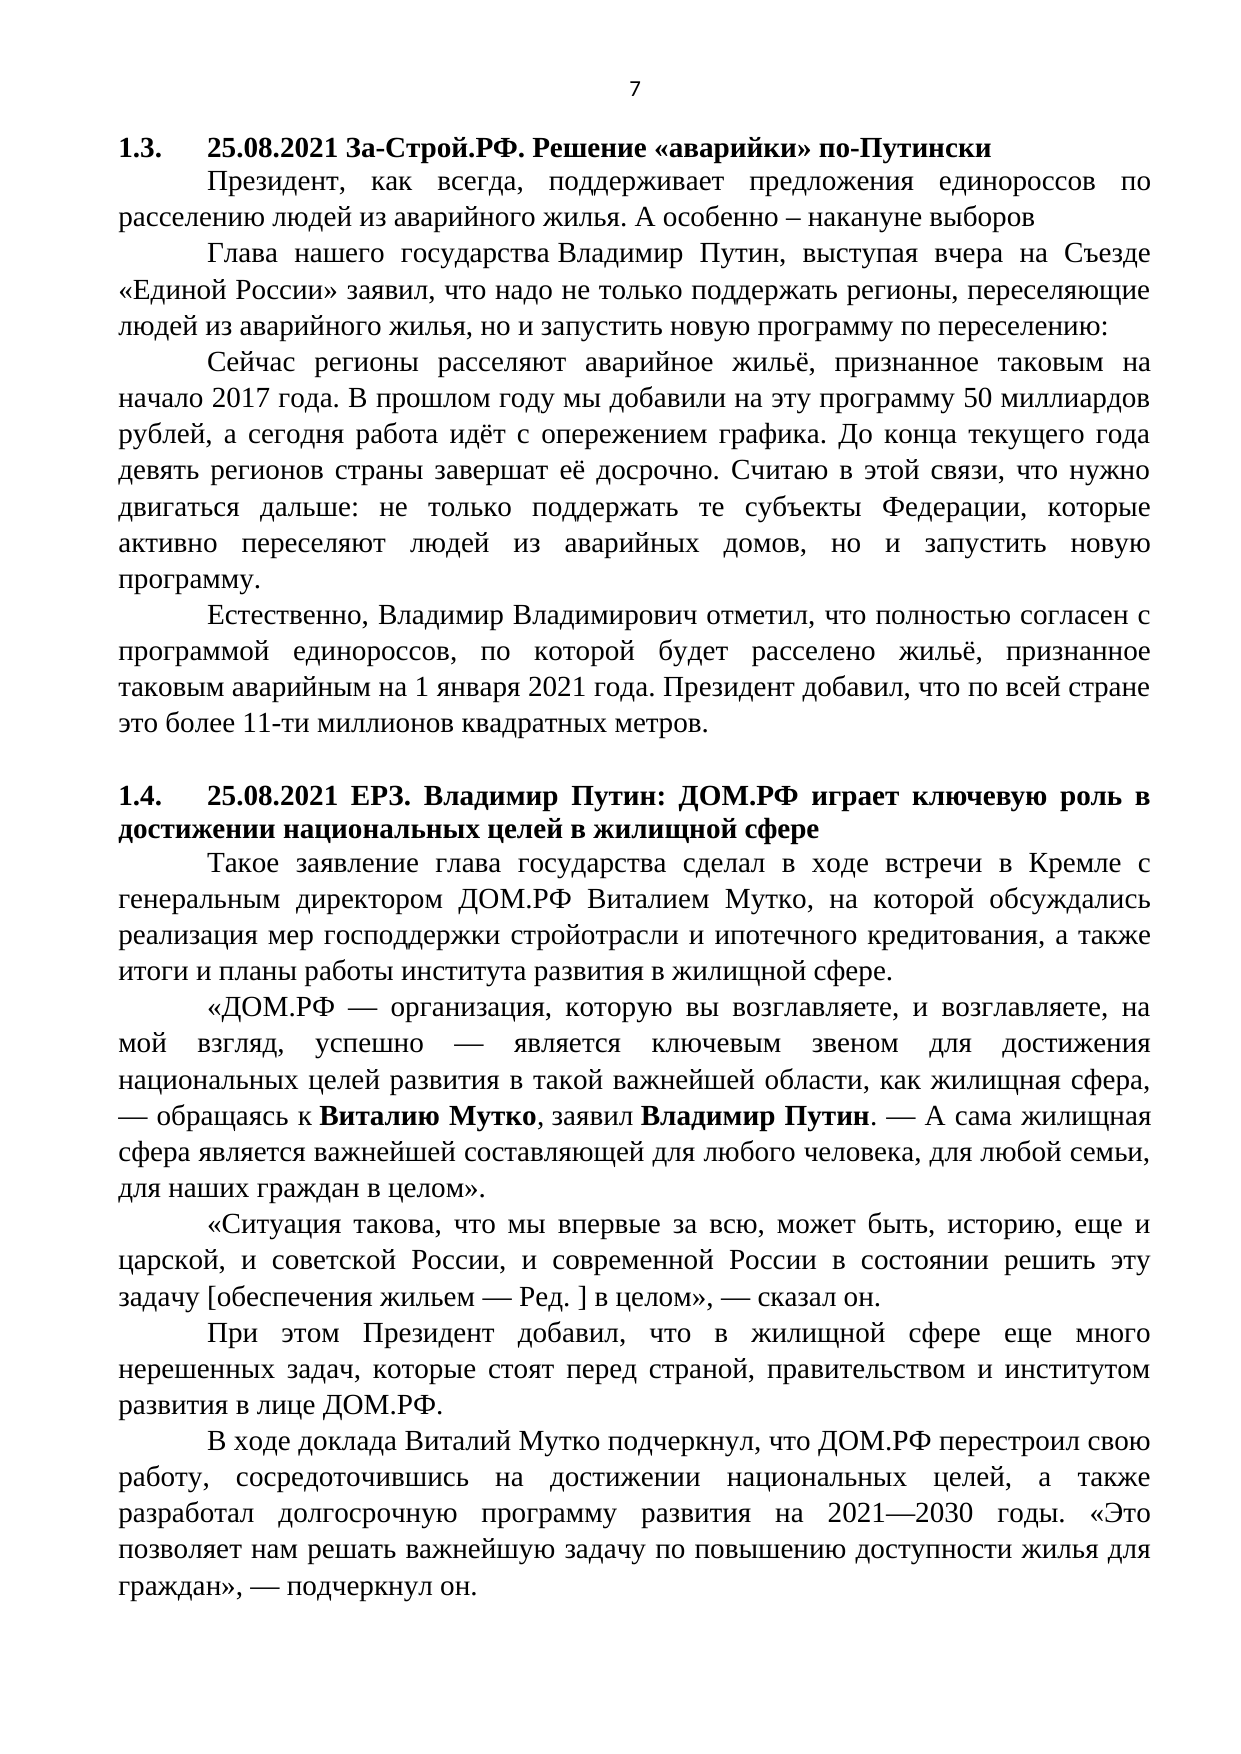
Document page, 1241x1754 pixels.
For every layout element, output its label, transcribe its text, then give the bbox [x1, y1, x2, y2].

text Глава нашего государства Владимир Путин, выступая вчера на Съезде «Единой России» заявил, что надо не только поддержать регионы, переселяющие людей из аварийного жилья, но и запустить новую программу по переселению: [118, 236, 1152, 341]
text В ходе доклада Виталий Мутко подчеркнул, что ДОМ.РФ перестроил свою работу, сосредоточившись на достижении национальных целей, а также разработал долгосрочную программу развития на 2021—2030 годы. «Это позволяет нам решать важнейшую задачу по повышению доступности жилья для граждан», — подчеркнул он. [118, 1423, 1152, 1601]
text Естественно, Владимир Владимирович отметил, что полностью согласен с программой единороссов, по которой будет расселено жильё, признанное таковым аварийным на 1 января 2021 года. Президент добавил, что по всей стране это более 11-ти миллионов квадратных метров. [118, 597, 1152, 739]
text При этом Президент добавил, что в жилищной сфере еще много нерешенных задач, которые стоят перед страной, правительством и институтом развития в лице ДОМ.РФ. [118, 1315, 1152, 1421]
text Сейчас регионы расселяют аварийное жильё, признанное таковым на начало 2017 года. В прошлом году мы добавили на эту программу 50 миллиардов рублей, а сегодня работа идёт с опережением графика. До конца текущего года девять регионов страны завершат её досрочно. Считаю в этой связи, что нужно двигаться дальше: не только поддержать те субъекты Федерации, которые активно переселяют людей из аварийных домов, но и запустить новую программу. [118, 344, 1152, 594]
text «Ситуация такова, что мы впервые за всю, может быть, историю, еще и царской, и советской России, и современной России в состоянии решить эту задачу [обеспечения жильем — Ред. ] в целом», — сказал он. [118, 1206, 1152, 1312]
text Президент, как всегда, поддерживает предложения единороссов по расселению людей из аварийного жилья. А особенно – накануне выборов [118, 163, 1152, 233]
text «ДОМ.РФ — организация, которую вы возглавляете, и возглавляете, на мой взгляд, успешно — является ключевым звеном для достижения национальных целей развития в такой важнейшей области, как жилищная сфера, — обращаясь к Виталию Мутко, заявил Владимир Путин. — А сама жилищная сфера является важнейшей составляющей для любого человека, для любой семьи, для наших граждан в целом». [118, 989, 1152, 1204]
text Такое заявление глава государства сделал в ходе встречи в Кремле с генеральным директором ДОМ.РФ Виталием Мутко, на которой обсуждались реализация мер господдержки стройотрасли и ипотечного кредитования, а также итоги и планы работы института развития в жилищной сфере. [118, 845, 1152, 987]
subtitle 25.08.2021 За-Строй.РФ. Решение «аварийки» по-Путински [118, 130, 1152, 163]
subtitle 25.08.2021 ЕРЗ. Владимир Путин: ДОМ.РФ играет ключевую роль в достижении национальных целей в жилищной сфере [118, 778, 1152, 845]
